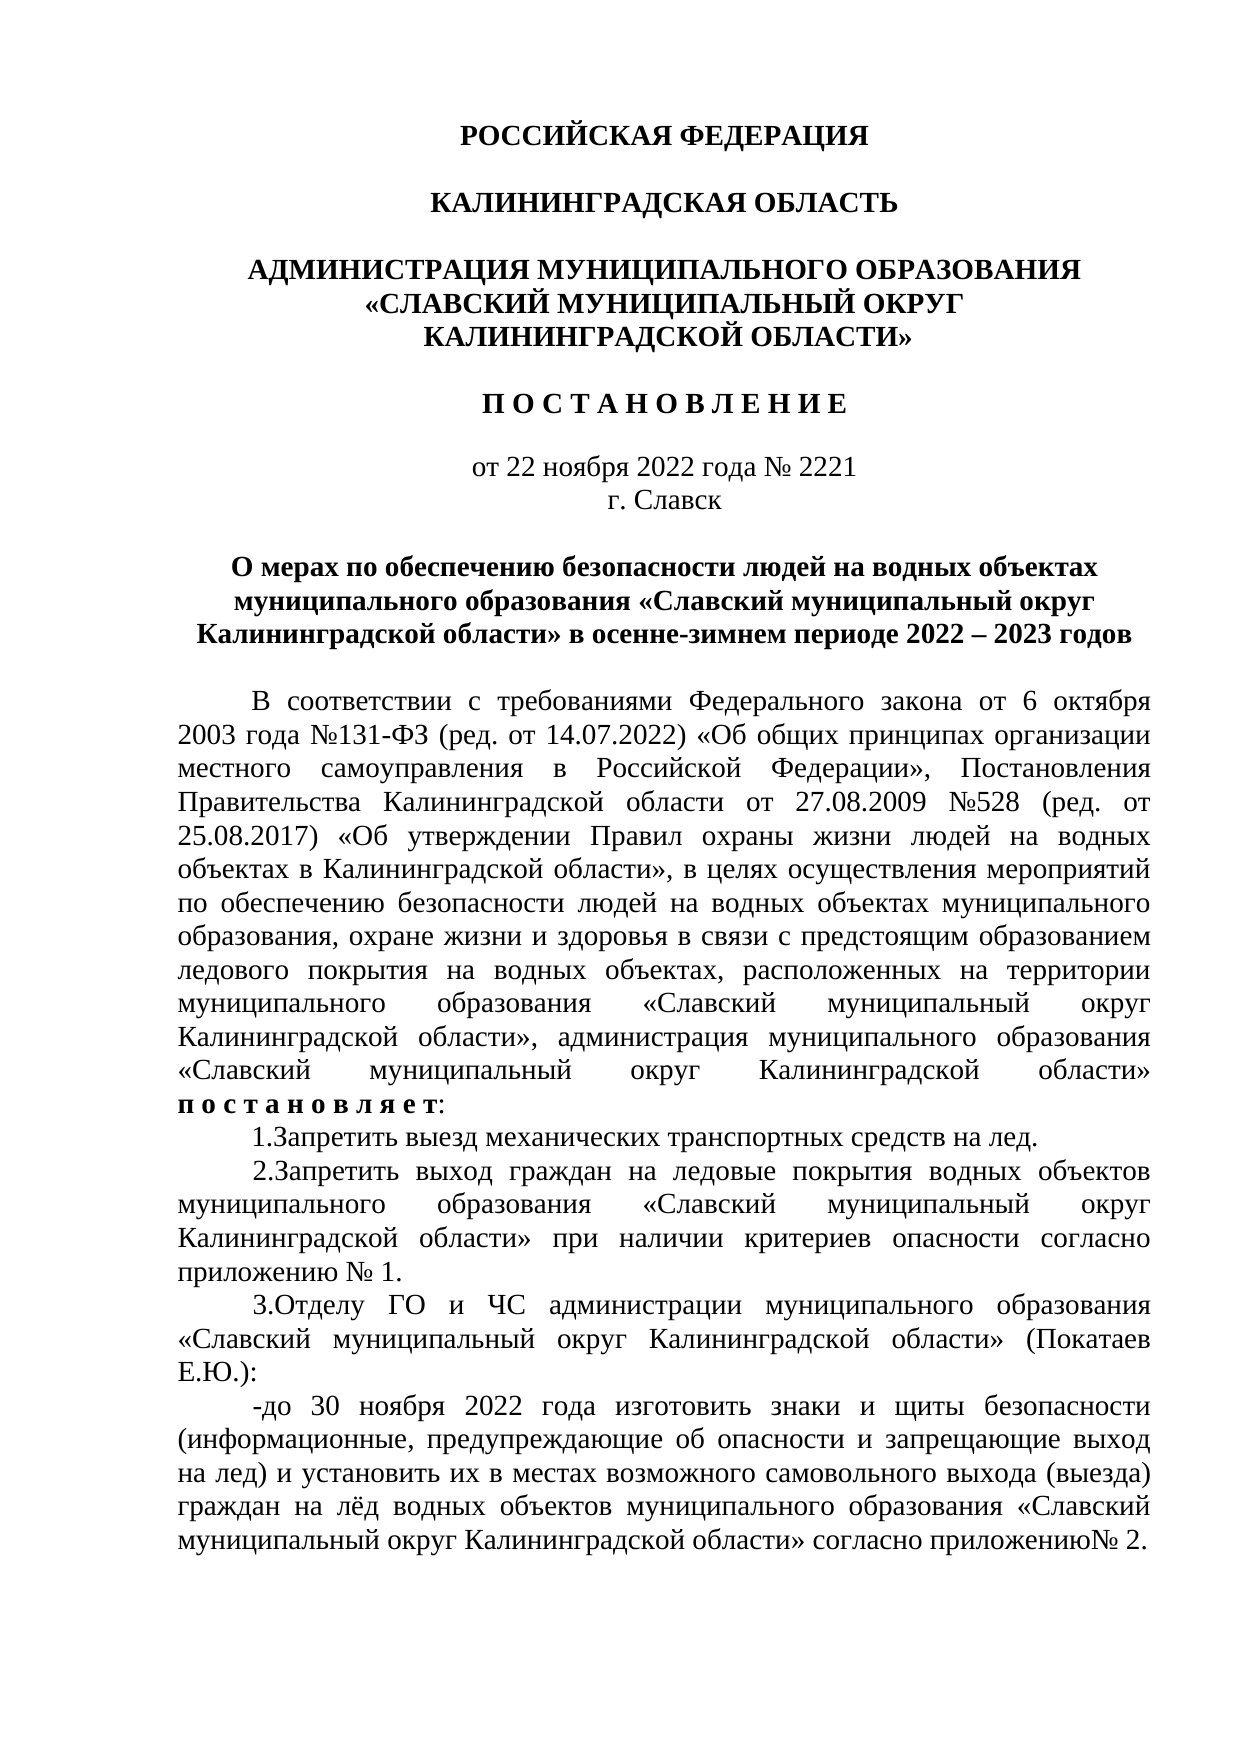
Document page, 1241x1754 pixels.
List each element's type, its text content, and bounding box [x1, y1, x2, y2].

subtitle АДМИНИСТРАЦИЯ МУНИЦИПАЛЬНОГО ОБРАЗОВАНИЯ [177, 252, 1152, 286]
text 3.Отделу ГО и ЧС администрации муниципального образования «Славский муниципальный округ Калининградской области» (Покатаев Е.Ю.): [177, 1287, 1152, 1388]
text 1.Запретить выезд механических транспортных средств на лед. [177, 1119, 1152, 1153]
text 2.Запретить выход граждан на ледовые покрытия водных объектов муниципального образования «Славский муниципальный округ Калининградской области» при наличии критериев опасности согласно приложению № 1. [177, 1153, 1152, 1287]
text от 22 ноября 2022 года № 2221 [177, 449, 1152, 482]
text П О С Т А Н О В Л Е Н И Е [177, 386, 1152, 420]
text О мерах по обеспечению безопасности людей на водных объектах муниципального образования «Славский муниципальный округ Калининградской области» в осенне-зимнем периоде 2022 – 2023 годов [177, 549, 1152, 650]
subtitle КАЛИНИНГРАДСКАЯ ОБЛАСТЬ [177, 185, 1152, 219]
title РОССИЙСКАЯ ФЕДЕРАЦИЯ [177, 118, 1152, 152]
text -до 30 ноября 2022 года изготовить знаки и щиты безопасности (информационные, предупреждающие об опасности и запрещающие выход на лед) и установить их в местах возможного самовольного выхода (выезда) граждан на лёд водных объектов муниципального образования «Славский муниципальный округ Калининградской области» согласно приложению№ 2. [177, 1388, 1152, 1556]
text «СЛАВСКИЙ МУНИЦИПАЛЬНЫЙ ОКРУГ [177, 286, 1152, 319]
text г. Славск [177, 482, 1152, 516]
text В соответствии с требованиями Федерального закона от 6 октября 2003 года №131-ФЗ (ред. от 14.07.2022) «Об общих принципах организации местного самоуправления в Российской Федерации», Постановления Правительства Калининградской области от 27.08.2009 №528 (ред. от 25.08.2017) «Об утверждении Правил охраны жизни людей на водных объектах в Калининградской области», в целях осуществления мероприятий по обеспечению безопасности людей на водных объектах муниципального образования, охране жизни и здоровья в связи с предстоящим образованием ледового покрытия на водных объектах, расположенных на территории муниципального образования «Славский муниципальный округ Калининградской области», администрация муниципального образования «Славский муниципальный округ Калининградской области» п о с т а н о в л я е т: [177, 683, 1152, 1119]
text КАЛИНИНГРАДСКОЙ ОБЛАСТИ» [177, 319, 1152, 353]
